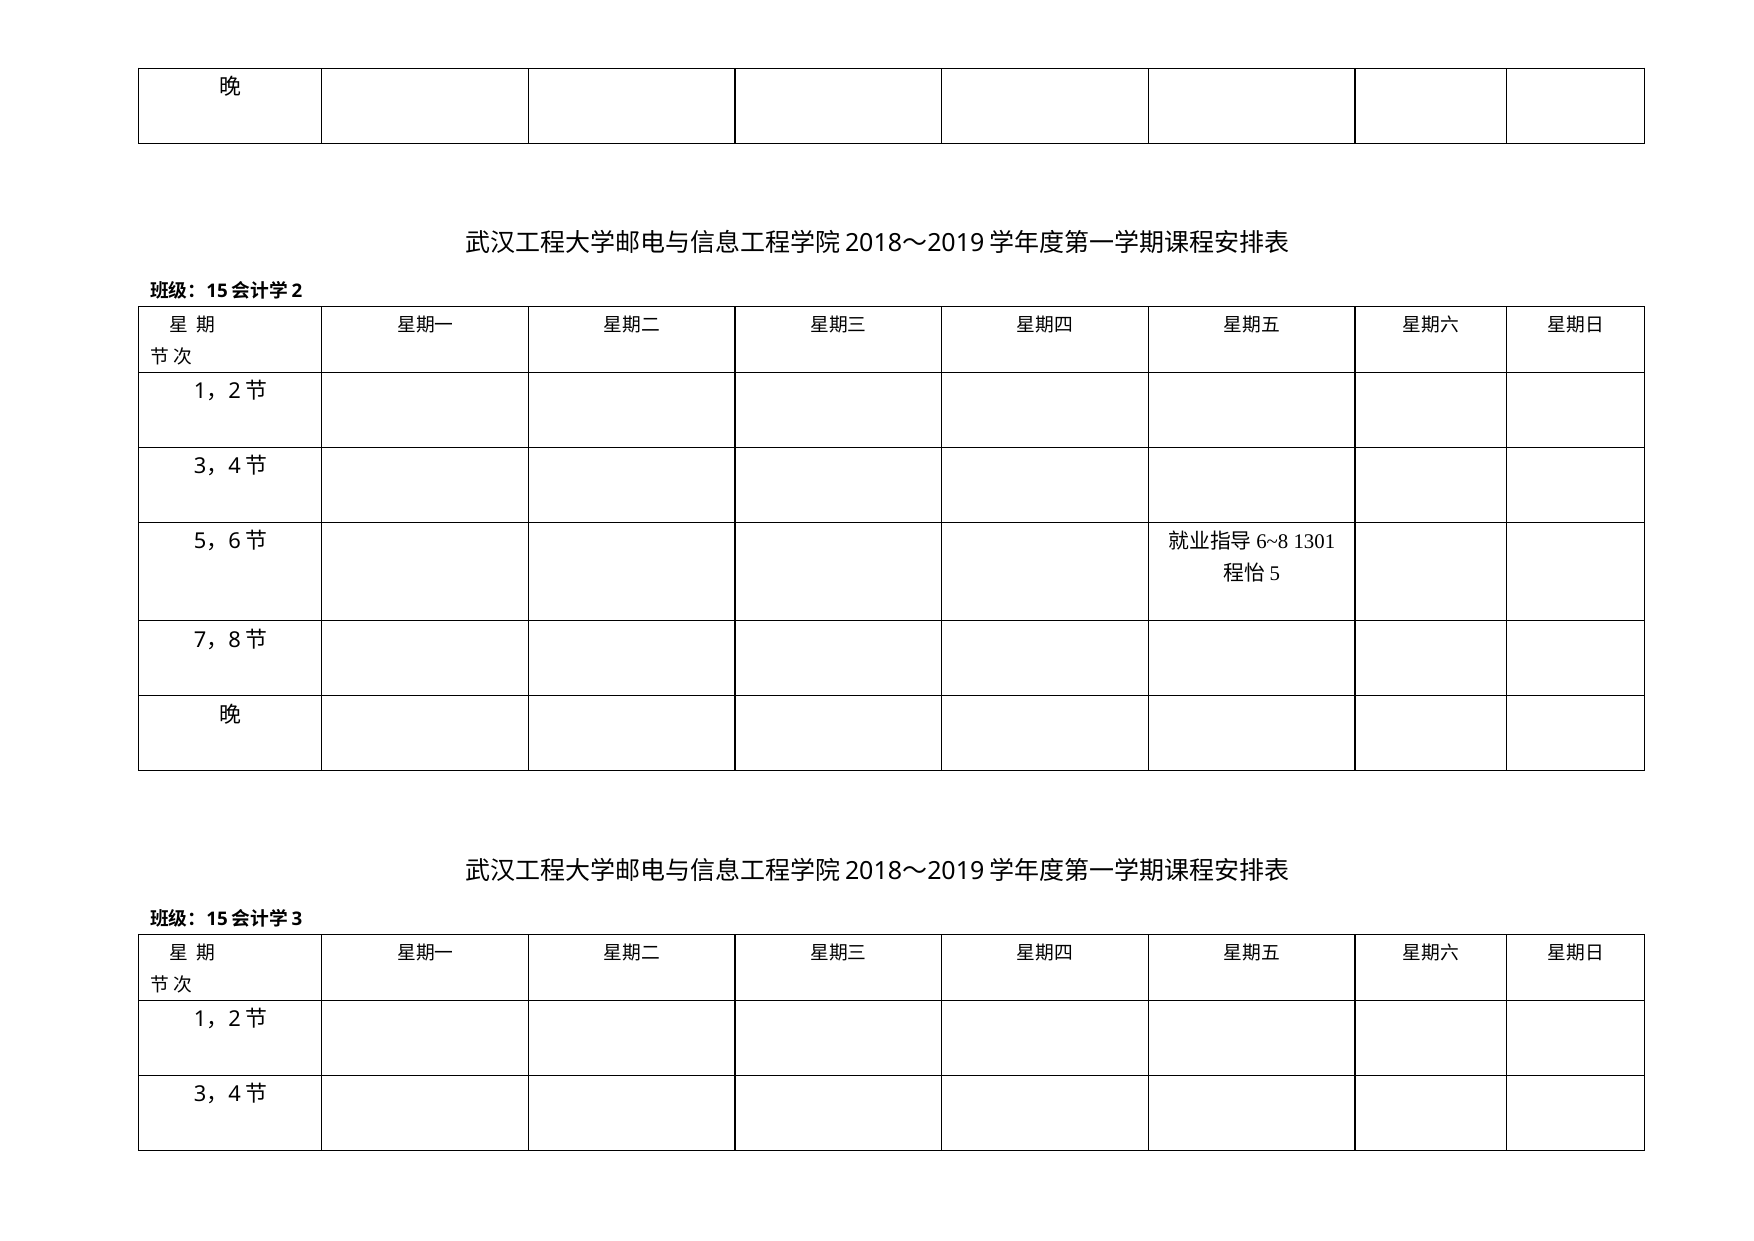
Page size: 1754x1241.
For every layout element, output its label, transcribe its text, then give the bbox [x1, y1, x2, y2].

table_header 星期二 [529, 307, 734, 372]
table_header 星期五 [1149, 307, 1354, 372]
table_header 星期四 [942, 935, 1148, 1000]
table_cell [1356, 1076, 1506, 1149]
table_cell [942, 373, 1148, 447]
table_cell [942, 1076, 1148, 1149]
table_cell [1356, 69, 1506, 142]
table_cell [1507, 523, 1644, 620]
table_cell [942, 523, 1148, 620]
table_cell [1356, 523, 1506, 620]
text 武汉工程大学邮电与信息工程学院2018～2019学年度第一学期课程安排表 [150, 208, 1604, 273]
table_cell [1149, 1001, 1354, 1075]
table_cell [1507, 621, 1644, 695]
table_cell 就业指导 6~8 1301程怡5 [1149, 523, 1354, 620]
table_cell 晚 [139, 69, 321, 142]
table_cell [736, 523, 941, 620]
table_cell [529, 523, 734, 620]
table_cell 7，8节 [139, 621, 321, 695]
text 班级：15会计学2 [150, 273, 1604, 306]
table_cell [1507, 448, 1644, 522]
table_cell [529, 448, 734, 522]
table_cell [529, 1076, 734, 1149]
table_cell [1356, 448, 1506, 522]
table_cell [1507, 373, 1644, 447]
table_cell [1507, 1076, 1644, 1149]
table_header 星期日 [1507, 307, 1644, 372]
table_header 星期五 [1149, 935, 1354, 1000]
table_header 星期六 [1356, 935, 1506, 1000]
table_cell [1507, 69, 1644, 142]
table_cell 3，4节 [139, 448, 321, 522]
text 武汉工程大学邮电与信息工程学院2018～2019学年度第一学期课程安排表 [150, 836, 1604, 901]
table_cell [529, 696, 734, 770]
table_header 星期一 [322, 307, 528, 372]
text 班级：15会计学3 [150, 901, 1604, 934]
table_cell [1356, 1001, 1506, 1075]
table_header 星 期 节 次 [139, 307, 321, 372]
table_cell [322, 1076, 528, 1149]
table_cell [322, 69, 528, 142]
table_header 星期四 [942, 307, 1148, 372]
table_cell [322, 621, 528, 695]
table_cell [529, 1001, 734, 1075]
table_cell [736, 448, 941, 522]
table_cell [322, 448, 528, 522]
table_cell [322, 696, 528, 770]
table_cell [322, 373, 528, 447]
table_cell [1149, 1076, 1354, 1149]
table_header 星期三 [736, 935, 941, 1000]
table_cell [1356, 373, 1506, 447]
table_cell 1，2节 [139, 373, 321, 447]
table_cell [529, 69, 734, 142]
table_cell [736, 696, 941, 770]
table_header 星 期 节 次 [139, 935, 321, 1000]
table_cell [736, 1001, 941, 1075]
table_cell [942, 696, 1148, 770]
table_cell 1，2节 [139, 1001, 321, 1075]
table_cell [736, 621, 941, 695]
table_cell [736, 373, 941, 447]
table_header 星期日 [1507, 935, 1644, 1000]
table_cell [1149, 448, 1354, 522]
table_cell [1356, 696, 1506, 770]
table_cell [942, 448, 1148, 522]
table_cell [736, 1076, 941, 1149]
table_header 星期六 [1356, 307, 1506, 372]
table_cell 晚 [139, 696, 321, 770]
table_cell [322, 1001, 528, 1075]
table_cell [529, 373, 734, 447]
table_cell [1507, 696, 1644, 770]
table_cell [1149, 621, 1354, 695]
table_cell [942, 69, 1148, 142]
table_cell [1356, 621, 1506, 695]
table_cell [322, 523, 528, 620]
table_cell [736, 69, 941, 142]
table_header 星期二 [529, 935, 734, 1000]
table_header 星期三 [736, 307, 941, 372]
table_cell [1149, 696, 1354, 770]
table_cell [529, 621, 734, 695]
table_header 星期一 [322, 935, 528, 1000]
table_cell [1149, 373, 1354, 447]
table_cell [942, 1001, 1148, 1075]
table_cell [1149, 69, 1354, 142]
table_cell [1507, 1001, 1644, 1075]
table_cell 3，4节 [139, 1076, 321, 1149]
table_cell 5，6节 [139, 523, 321, 620]
table_cell [942, 621, 1148, 695]
